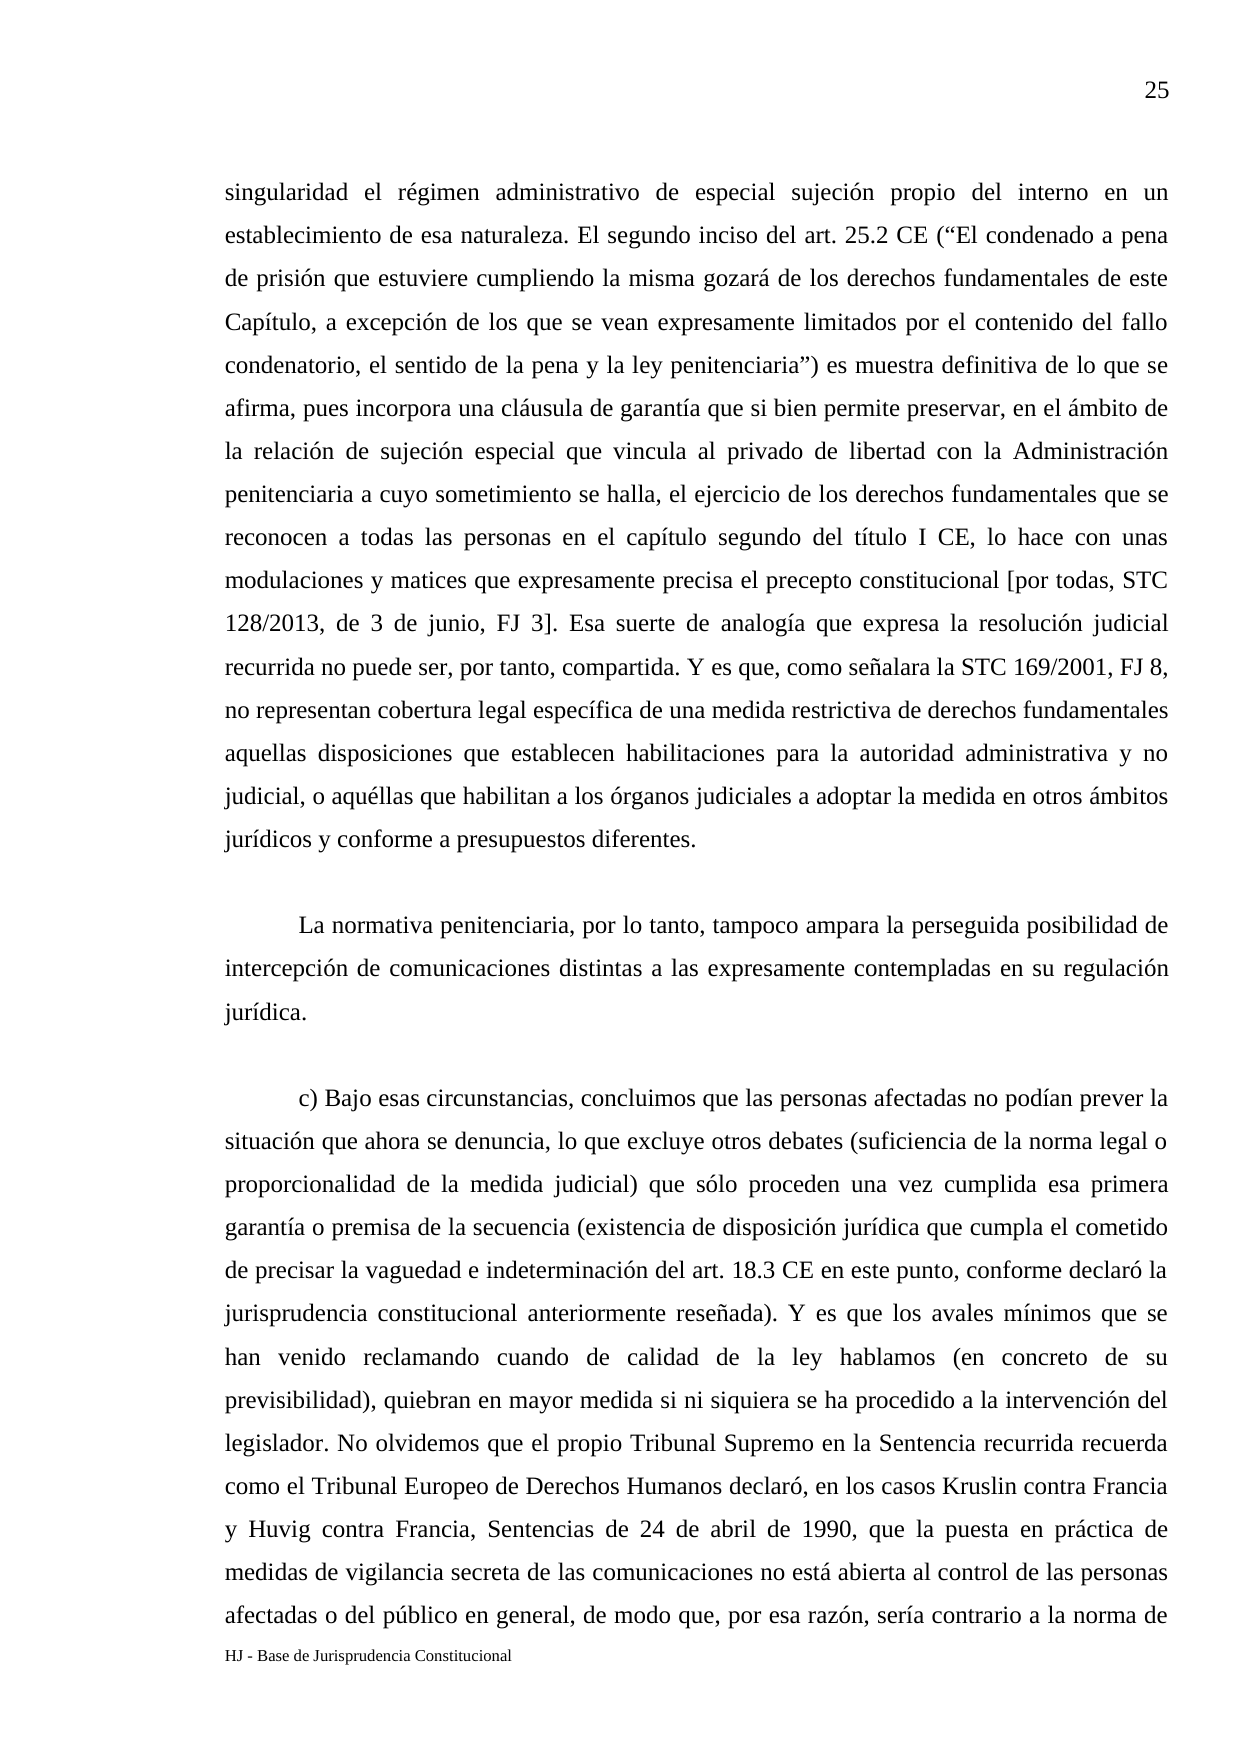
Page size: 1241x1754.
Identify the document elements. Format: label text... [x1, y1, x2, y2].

text La normativa penitenciaria, por lo tanto, tampoco ampara la perseguida posibilidad de intercepción de comunicaciones distintas a las expresamente contempladas en su regulación jurídica. [224, 910, 1169, 1025]
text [224, 177, 1169, 853]
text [224, 1083, 1169, 1629]
